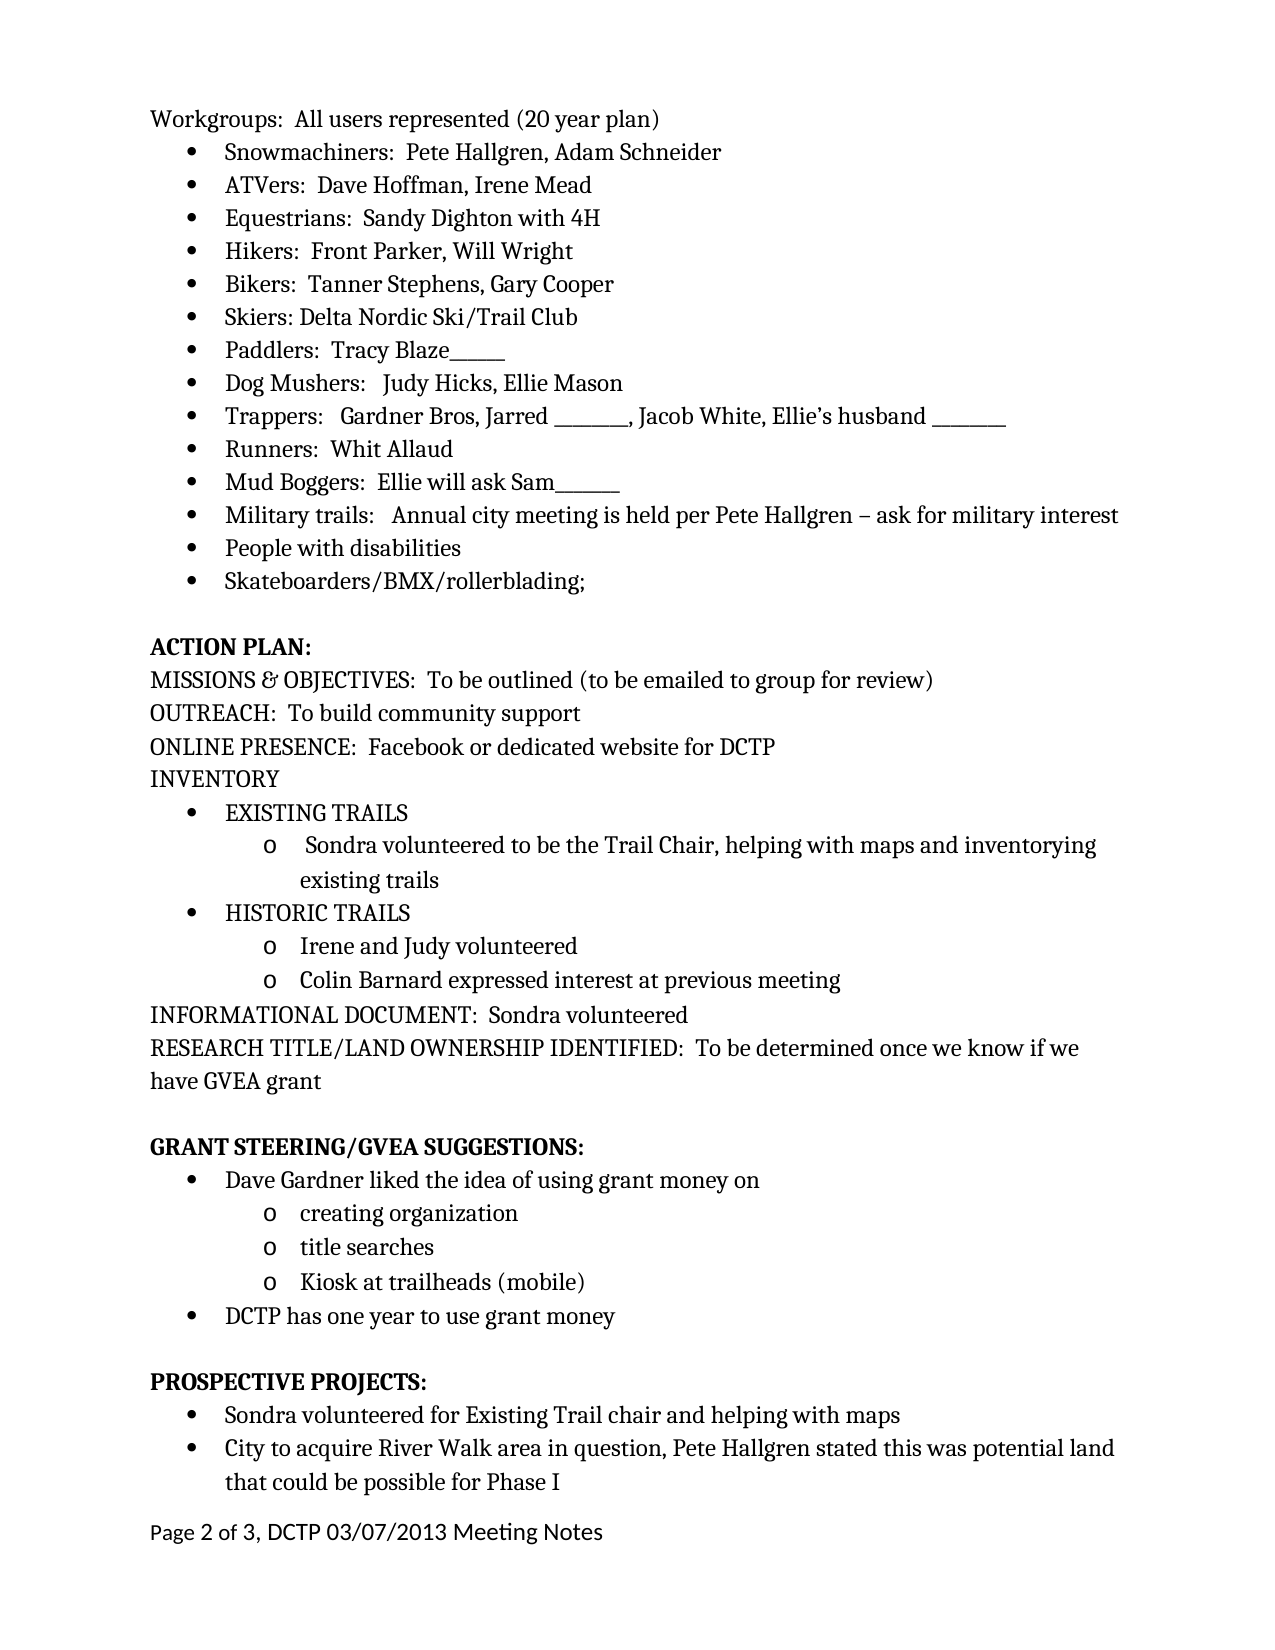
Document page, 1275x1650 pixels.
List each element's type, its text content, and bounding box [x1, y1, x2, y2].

list ATVers: Dave Hoffman, Irene Mead [187, 171, 1125, 200]
list Kiosk at trailheads (mobile) [262, 1268, 1125, 1298]
list Equestrians: Sandy Dighton with 4H [187, 204, 1125, 233]
list Bikers: Tanner Stephens, Gary Cooper [187, 270, 1125, 299]
list Skiers: Delta Nordic Ski/Trail Club [187, 303, 1125, 332]
list Mud Boggers: Ellie will ask Sam_______ [187, 468, 1125, 497]
list title searches [262, 1233, 1125, 1263]
list Runners: Whit Allaud [187, 435, 1125, 464]
list Military trails: Annual city meeting is held per Pete Hallgren – ask for military interest [187, 501, 1125, 530]
list Dave Gardner liked the idea of using grant money on [187, 1166, 1125, 1194]
list Irene and Judy volunteered [262, 932, 1125, 962]
text ONLINE PRESENCE: Facebook or dedicated website for DCTP [150, 732, 1125, 761]
list Snowmachiners: Pete Hallgren, Adam Schneider [187, 138, 1125, 167]
list Sondra volunteered to be the Trail Chair, helping with maps and inventorying existing trails [262, 831, 1125, 894]
list Skateboarders/BMX/rollerblading; [187, 567, 1125, 596]
text Workgroups: All users represented (20 year plan) [150, 105, 1125, 134]
list Dog Mushers: Judy Hicks, Ellie Mason [187, 369, 1125, 398]
text PROSPECTIVE PROJECTS: [150, 1368, 1125, 1397]
list DCTP has one year to use grant money [187, 1302, 1125, 1331]
list Colin Barnard expressed interest at previous meeting [262, 966, 1125, 996]
text MISSIONS & OBJECTIVES: To be outlined (to be emailed to group for review) [150, 666, 1125, 695]
list creating organization [262, 1199, 1125, 1229]
list EXISTING TRAILS [187, 798, 1125, 827]
text RESEARCH TITLE/LAND OWNERSHIP IDENTIFIED: To be determined once we know if we have GVEA grant [150, 1034, 1125, 1096]
list People with disabilities [187, 534, 1125, 563]
list HISTORIC TRAILS [187, 899, 1125, 927]
list City to acquire River Walk area in question, Pete Hallgren stated this was potential land that could be possible for Phase I [187, 1434, 1125, 1496]
text INVENTORY [150, 765, 1125, 794]
text ACTION PLAN: [150, 633, 1125, 662]
list Hikers: Front Parker, Will Wright [187, 237, 1125, 266]
list Trappers: Gardner Bros, Jarred ________, Jacob White, Ellie’s husband ________ [187, 402, 1125, 431]
list Paddlers: Tracy Blaze______ [187, 336, 1125, 365]
text OUTREACH: To build community support [150, 699, 1125, 728]
list Sondra volunteered for Existing Trail chair and helping with maps [187, 1401, 1125, 1430]
text INFORMATIONAL DOCUMENT: Sondra volunteered [150, 1001, 1125, 1029]
text GRANT STEERING/GVEA SUGGESTIONS: [150, 1133, 1125, 1162]
